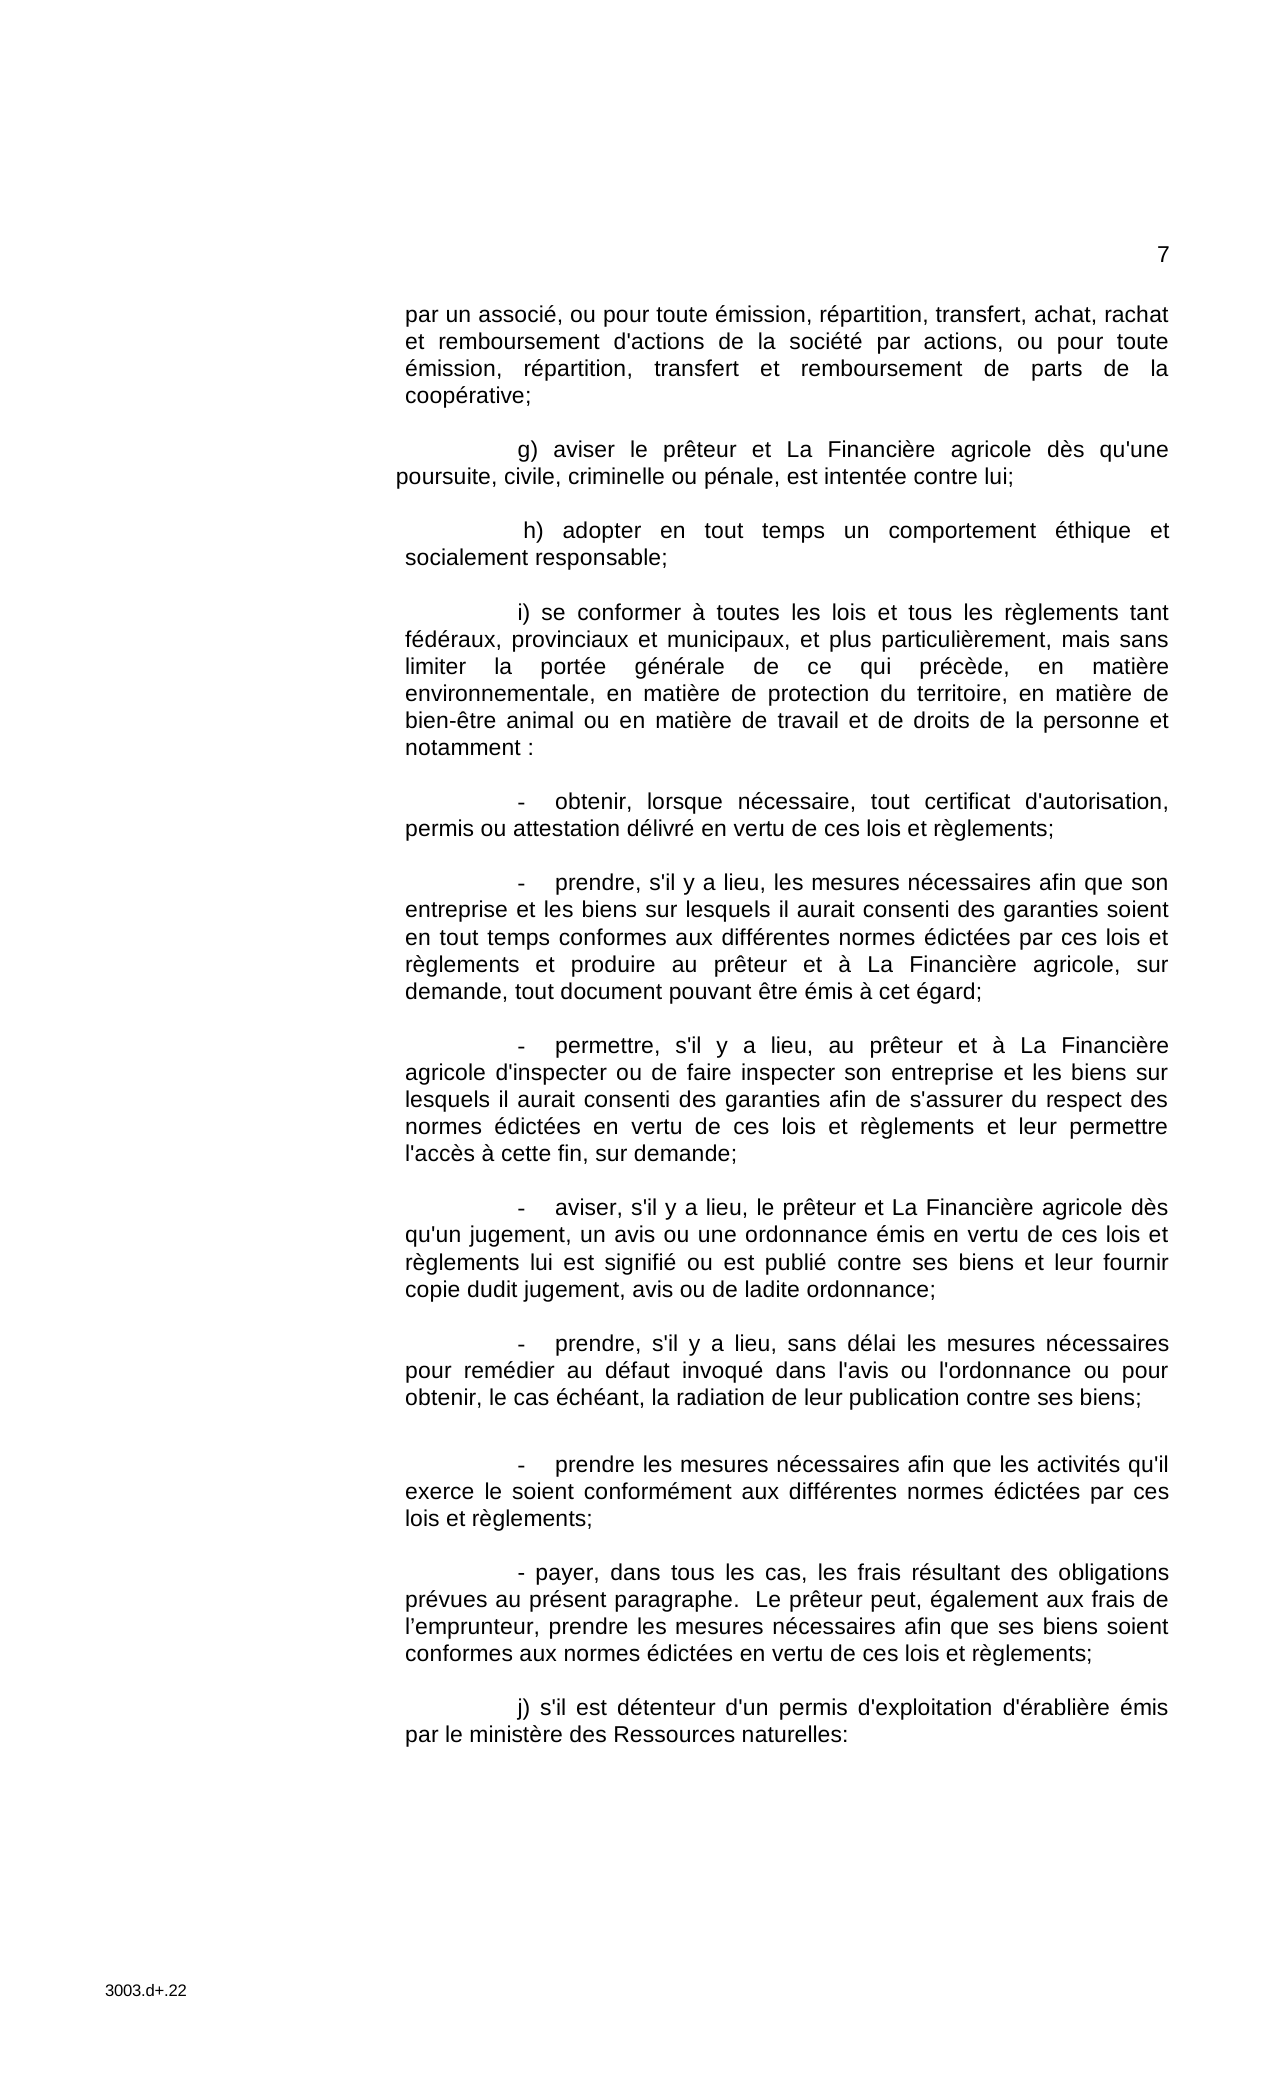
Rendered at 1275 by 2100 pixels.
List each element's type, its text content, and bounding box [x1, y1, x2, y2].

list prendre, s'il y a lieu, les mesures nécessaires afin que son entreprise et les biens sur lesquels il aurait consenti des garanties soient en tout temps conformes aux différentes normes édictées par ces lois et règlements et produire au prêteur et à La Financière agricole, sur demande, tout document pouvant être émis à cet égard; [405, 869, 1170, 1004]
list prendre, s'il y a lieu, sans délai les mesures nécessaires pour remédier au défaut invoqué dans l'avis ou l'ordonnance ou pour obtenir, le cas échéant, la radiation de leur publication contre ses biens; [405, 1329, 1170, 1410]
text i) se conformer à toutes les lois et tous les règlements tant fédéraux, provinciaux et municipaux, et plus particulièrement, mais sans limiter la portée générale de ce qui précède, en matière environnementale, en matière de protection du territoire, en matière de bien-être animal ou en matière de travail et de droits de la personne et notamment : [405, 598, 1170, 760]
text g) aviser le prêteur et La Financière agricole dès qu'une poursuite, civile, criminelle ou pénale, est intentée contre lui; [396, 435, 1170, 489]
list obtenir, lorsque nécessaire, tout certificat d'autorisation, permis ou attestation délivré en vertu de ces lois et règlements; [405, 787, 1170, 842]
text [405, 300, 1170, 408]
text h) adopter en tout temps un comportement éthique et socialement responsable; [405, 517, 1170, 571]
list permettre, s'il y a lieu, au prêteur et à La Financière agricole d'inspecter ou de faire inspecter son entreprise et les biens sur lesquels il aurait consenti des garanties afin de s'assurer du respect des normes édictées en vertu de ces lois et règlements et leur permettre l'accès à cette fin, sur demande; [405, 1031, 1170, 1167]
list aviser, s'il y a lieu, le prêteur et La Financière agricole dès qu'un jugement, un avis ou une ordonnance émis en vertu de ces lois et règlements lui est signifié ou est publié contre ses biens et leur fournir copie dudit jugement, avis ou de ladite ordonnance; [405, 1194, 1170, 1302]
list prendre les mesures nécessaires afin que les activités qu'il exerce le soient conformément aux différentes normes édictées par ces lois et règlements; [405, 1450, 1170, 1531]
text j) s'il est détenteur d'un permis d'exploitation d'érablière émis par le ministère des Ressources naturelles: [405, 1694, 1170, 1748]
text - payer, dans tous les cas, les frais résultant des obligations prévues au présent paragraphe. Le prêteur peut, également aux frais de l’emprunteur, prendre les mesures nécessaires afin que ses biens soient conformes aux normes édictées en vertu de ces lois et règlements; [405, 1558, 1170, 1667]
